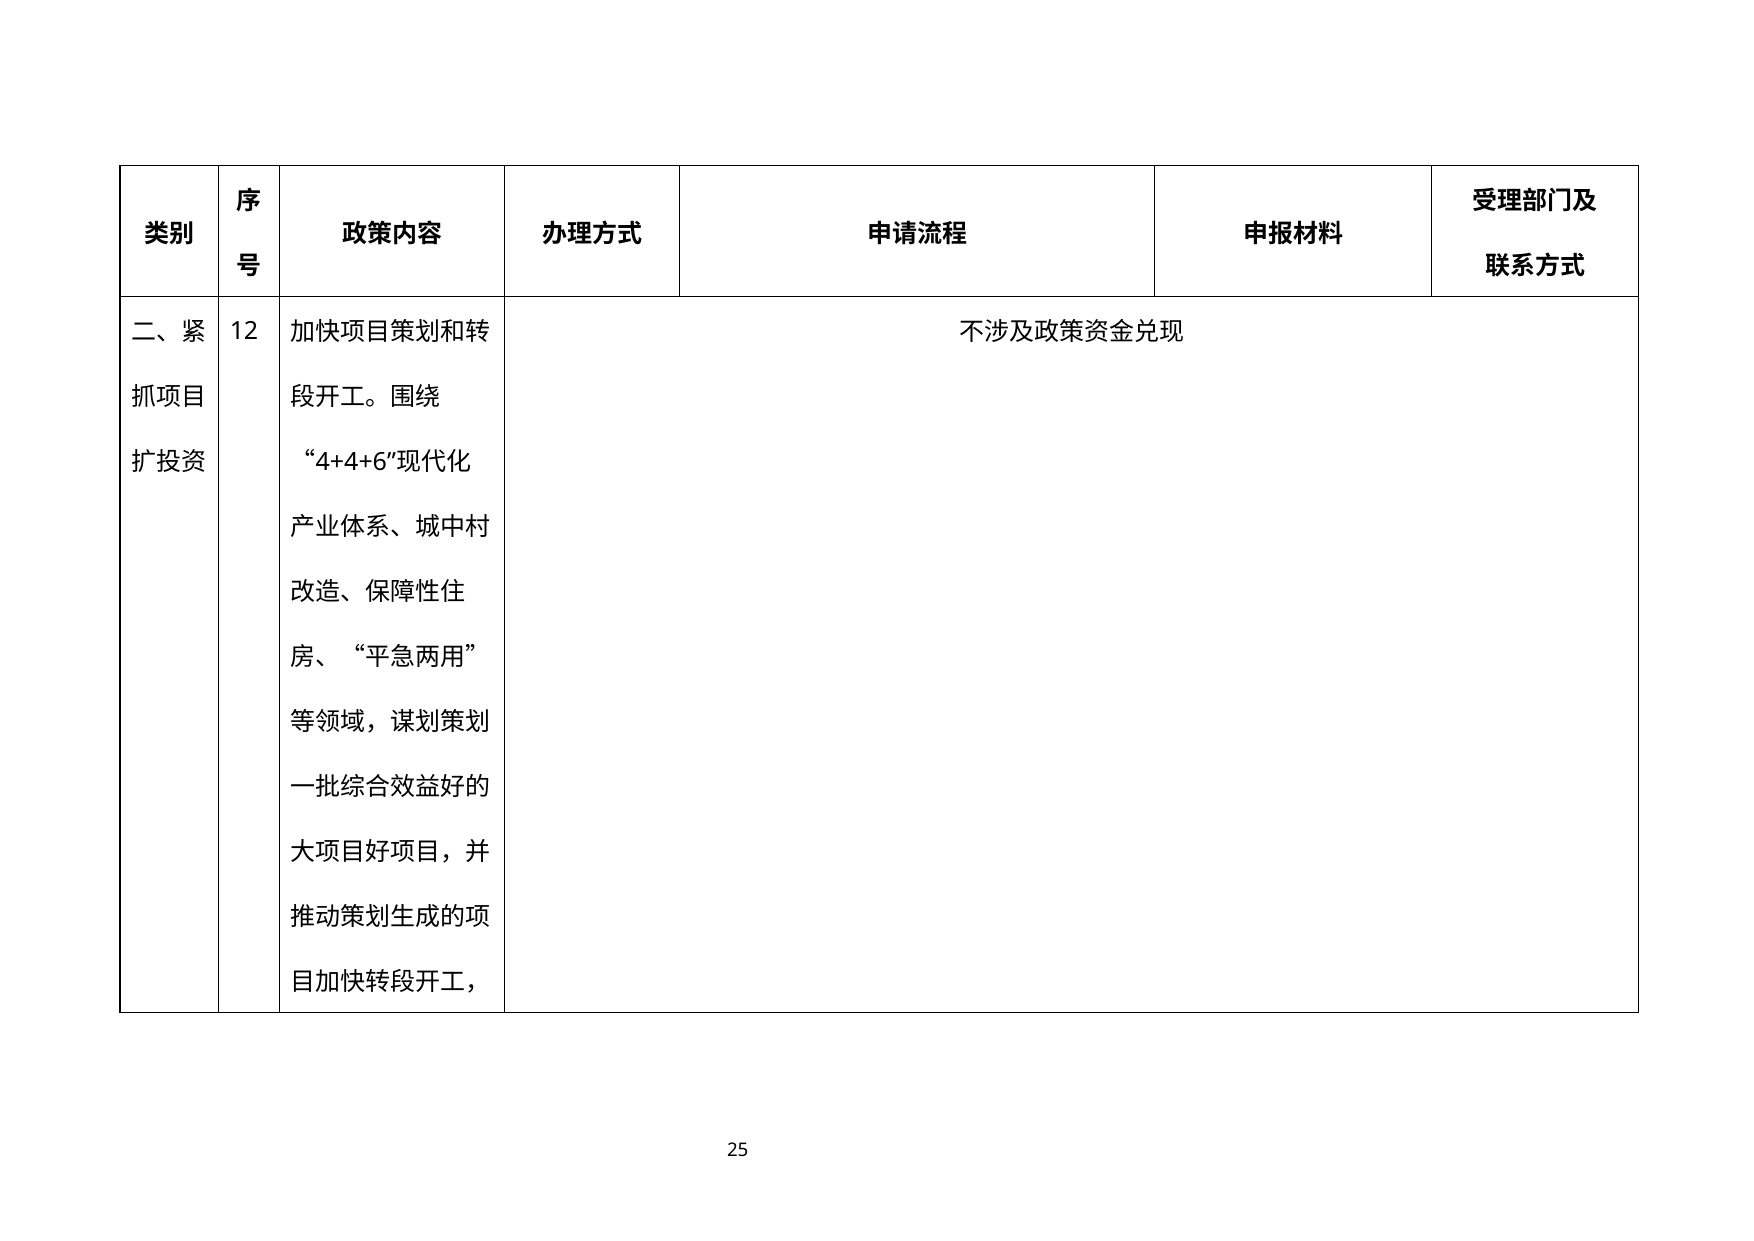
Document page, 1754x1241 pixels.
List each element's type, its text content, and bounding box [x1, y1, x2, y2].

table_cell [280, 297, 504, 1012]
table_header 类别 [121, 166, 218, 296]
table_cell 二、紧抓项目扩投资 [121, 297, 218, 1012]
table_header 办理方式 [505, 166, 679, 296]
table_cell 不涉及政策资金兑现 [505, 297, 1638, 1012]
table_header 政策内容 [280, 166, 504, 296]
table_header 受理部门及 联系方式 [1432, 166, 1638, 296]
table_header 序号 [219, 166, 279, 296]
table_header 申报材料 [1155, 166, 1431, 296]
table_cell 12 [219, 297, 279, 1012]
table_header 申请流程 [680, 166, 1154, 296]
